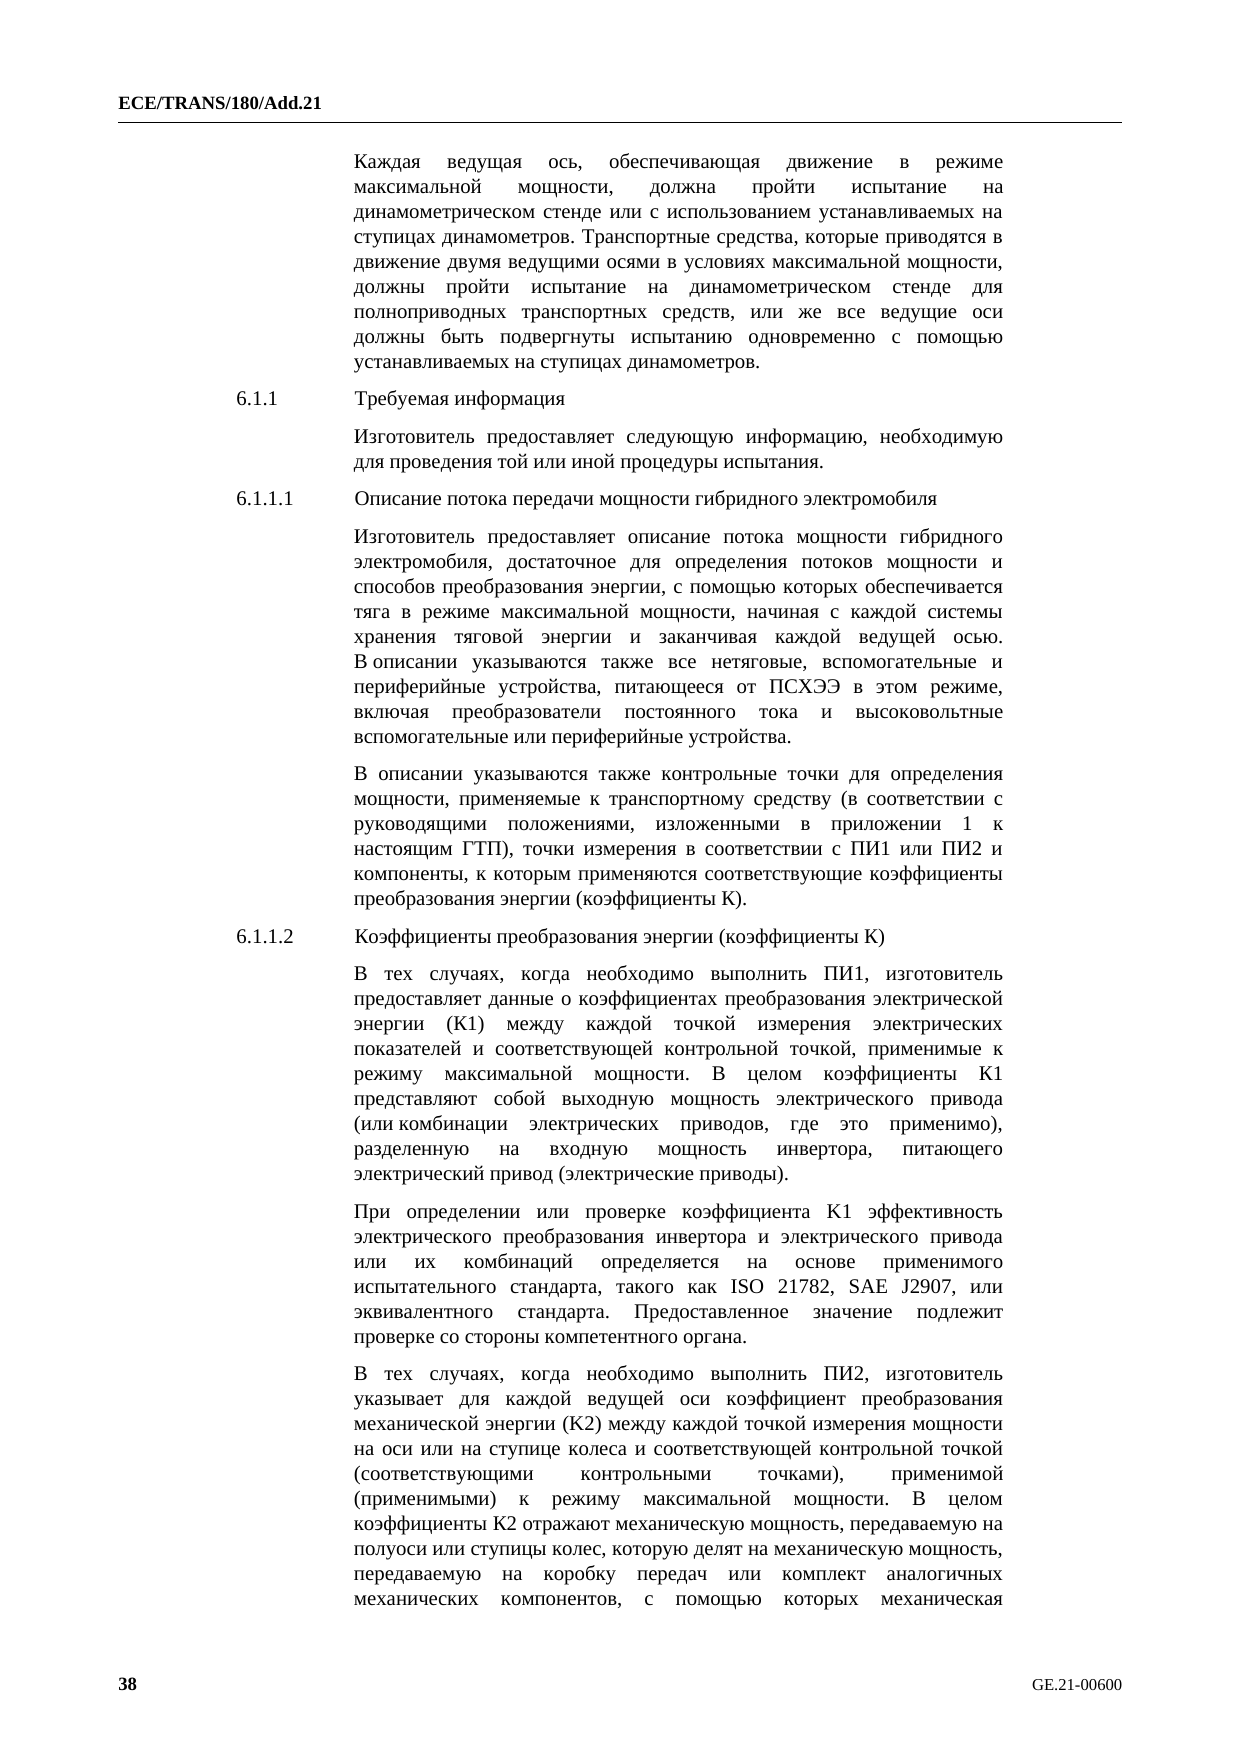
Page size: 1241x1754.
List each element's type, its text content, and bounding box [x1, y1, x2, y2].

text 6.1.1 Требуемая информация [236, 385, 1004, 410]
text 6.1.1.1 Описание потока передачи мощности гибридного электромобиля [236, 485, 1004, 510]
text В тех случаях, когда необходимо выполнить ПИ1, изготовитель предоставляет данные о коэффициентах преобразования электрической энергии (К1) между каждой точкой измерения электрических показателей и соответствующей контрольной точкой, применимые к режиму максимальной мощности. В целом коэффициенты К1 представляют собой выходную мощность электрического привода (или комбинации электрических приводов, где это применимо), разделенную на входную мощность инвертора, питающего электрический привод (электрические приводы). [354, 960, 1003, 1185]
text При определении или проверке коэффициента K1 эффективность электрического преобразования инвертора и электрического привода или их комбинаций определяется на основе применимого испытательного стандарта, такого как ISO 21782, SAE J2907, или эквивалентного стандарта. Предоставленное значение подлежит проверке со стороны компетентного органа. [354, 1198, 1003, 1348]
text Каждая ведущая ось, обеспечивающая движение в режиме максимальной мощности, должна пройти испытание на динамометрическом стенде или с использованием устанавливаемых на ступицах динамометров. Транспортные средства, которые приводятся в движение двумя ведущими осями в условиях максимальной мощности, должны пройти испытание на динамометрическом стенде для полноприводных транспортных средств, или же все ведущие оси должны быть подвергнуты испытанию одновременно с помощью устанавливаемых на ступицах динамометров. [354, 148, 1003, 373]
text Изготовитель предоставляет следующую информацию, необходимую для проведения той или иной процедуры испытания. [354, 423, 1003, 473]
text 6.1.1.2 Коэффициенты преобразования энергии (коэффициенты К) [236, 923, 1004, 948]
text Изготовитель предоставляет описание потока мощности гибридного электромобиля, достаточное для определения потоков мощности и способов преобразования энергии, с помощью которых обеспечивается тяга в режиме максимальной мощности, начиная с каждой системы хранения тяговой энергии и заканчивая каждой ведущей осью. В описании указываются также все нетяговые, вспомогательные и периферийные устройства, питающееся от ПСХЭЭ в этом режиме, включая преобразователи постоянного тока и высоковольтные вспомогательные или периферийные устройства. [354, 523, 1003, 748]
text В описании указываются также контрольные точки для определения мощности, применяемые к транспортному средству (в соответствии с руководящими положениями, изложенными в приложении 1 к настоящим ГТП), точки измерения в соответствии с ПИ1 или ПИ2 и компоненты, к которым применяются соответствующие коэффициенты преобразования энергии (коэффициенты К). [354, 760, 1003, 910]
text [354, 1360, 1003, 1610]
